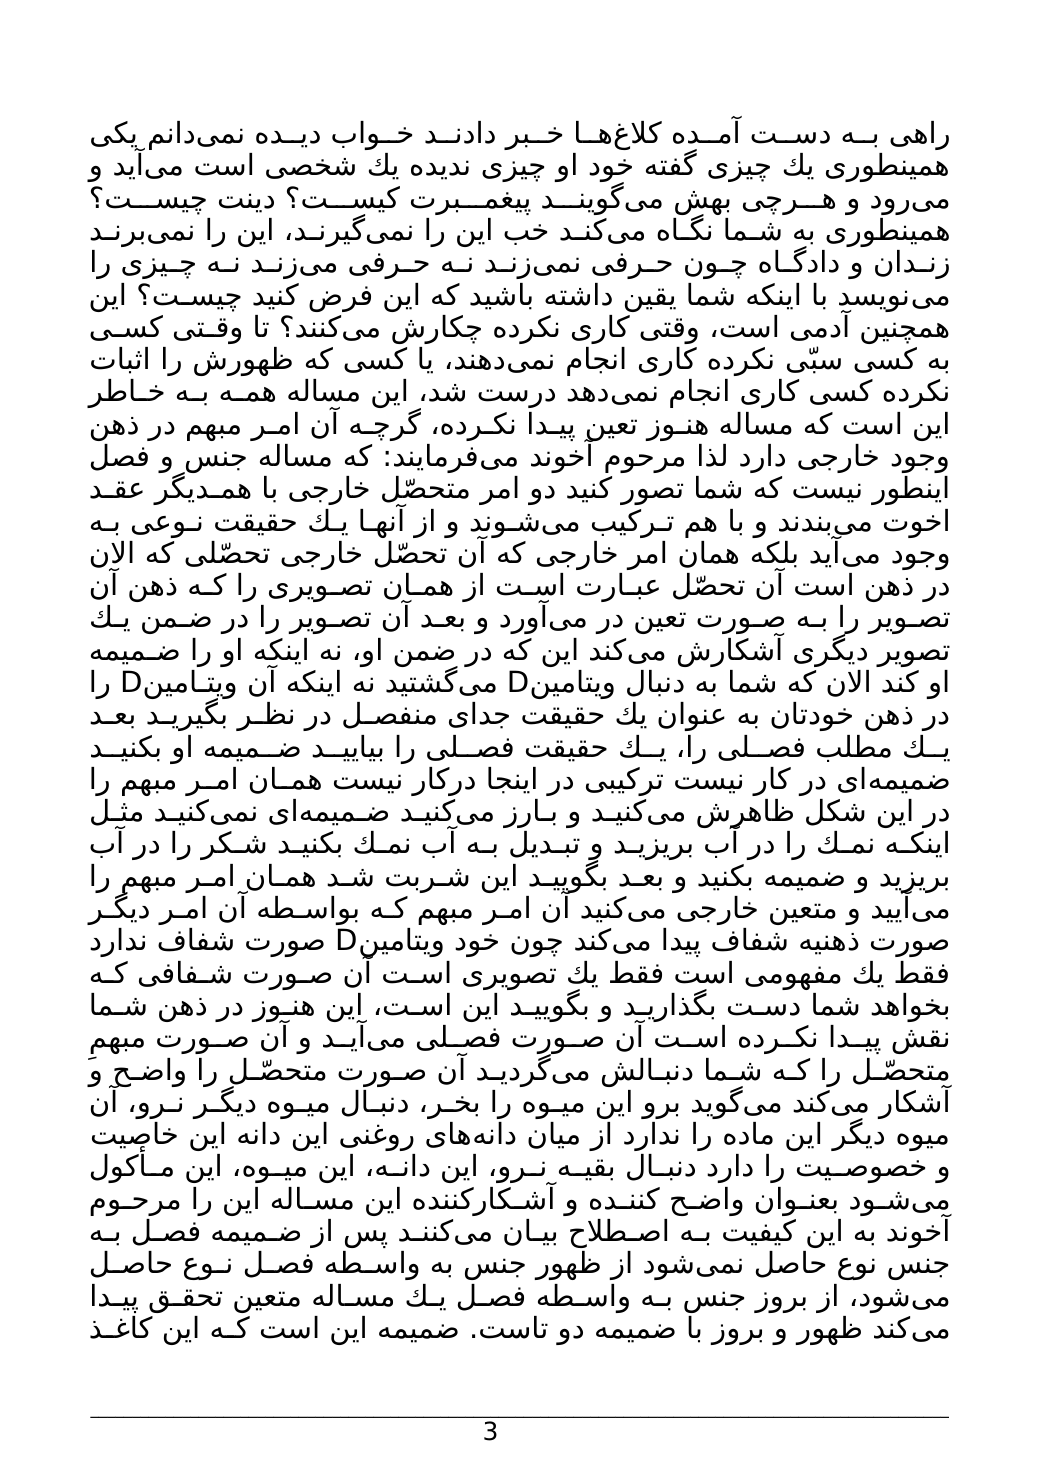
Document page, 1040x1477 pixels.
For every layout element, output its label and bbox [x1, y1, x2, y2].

text [89, 118, 951, 1345]
